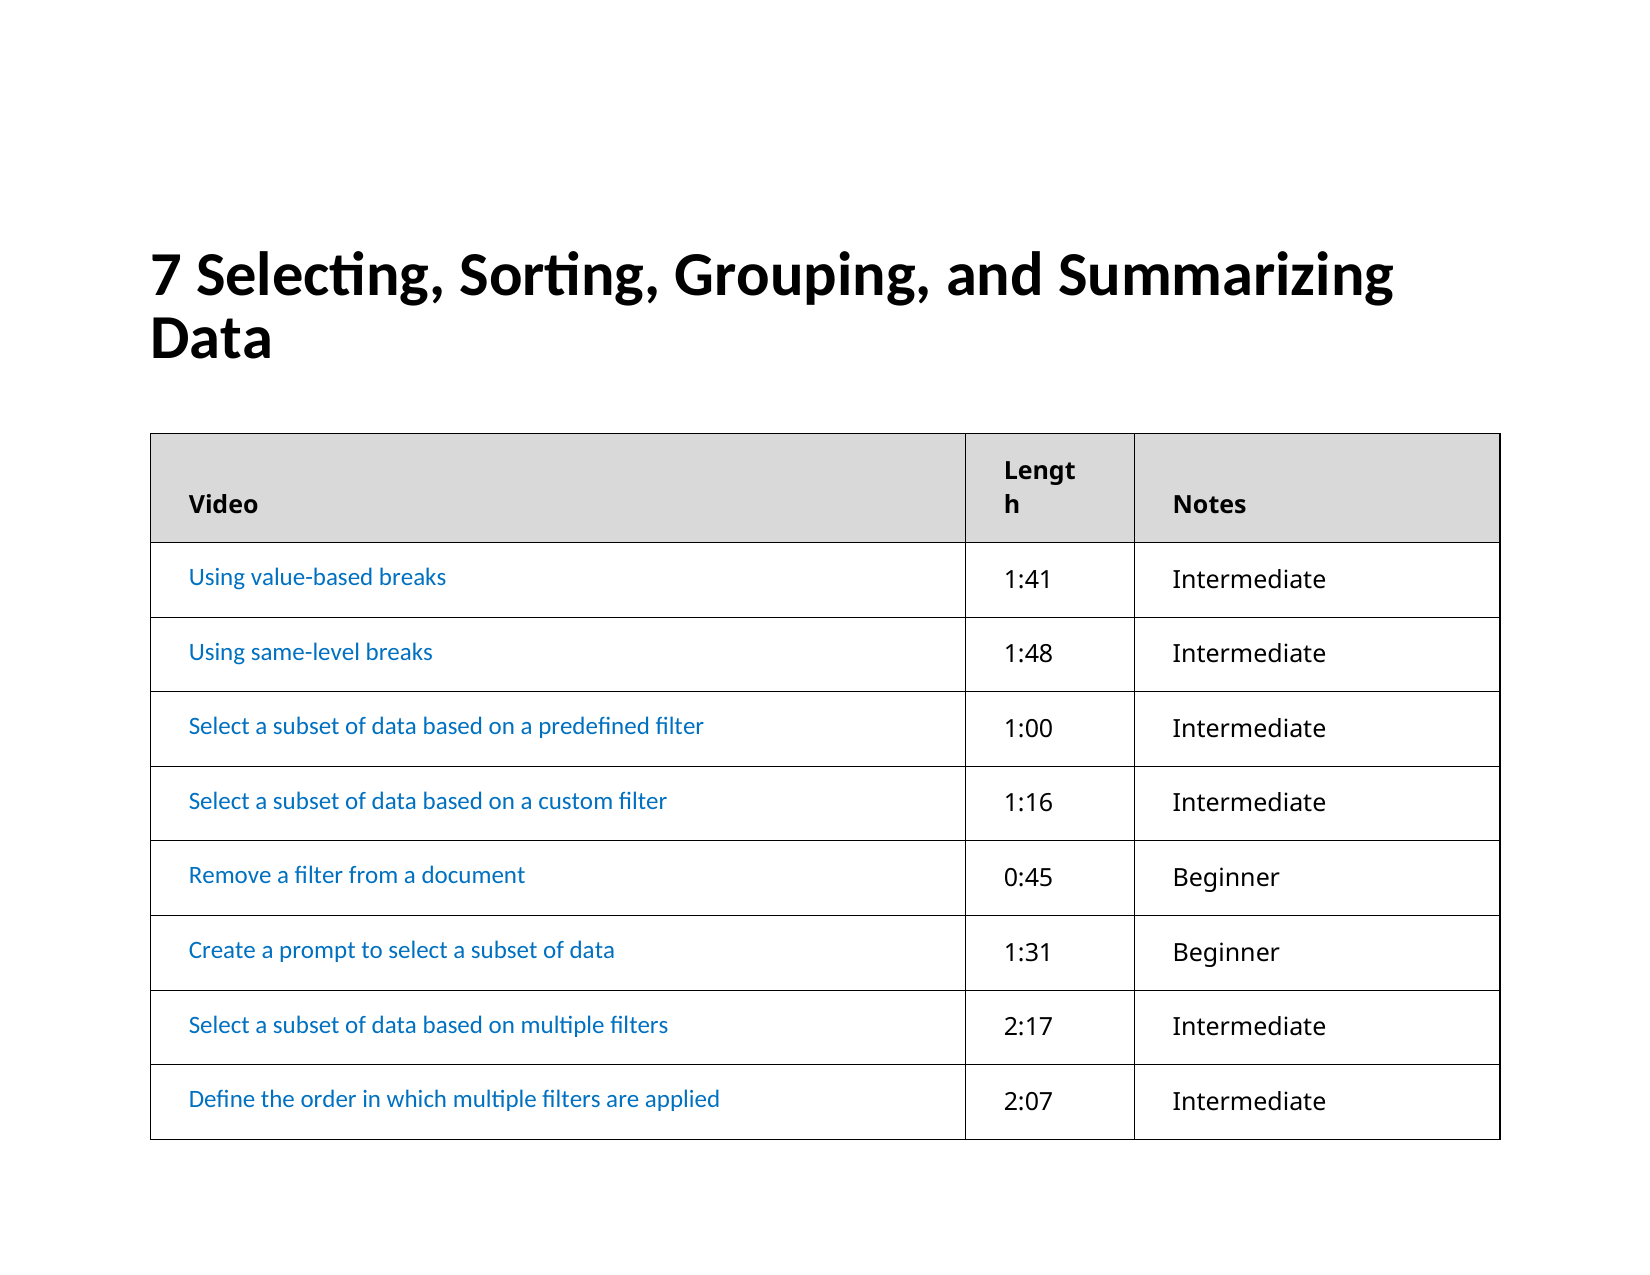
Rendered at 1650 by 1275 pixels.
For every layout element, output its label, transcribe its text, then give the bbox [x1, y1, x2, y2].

table_cell 1:31 [966, 916, 1134, 989]
table_cell Define the order in which multiple filters are applied [151, 1065, 965, 1139]
table_cell Using same-level breaks [151, 618, 965, 691]
table_cell Intermediate [1135, 767, 1499, 840]
table_header Notes [1135, 434, 1499, 542]
table_header Length [966, 434, 1134, 542]
table_cell Using value-based breaks [151, 543, 965, 617]
table_cell 1:16 [966, 767, 1134, 840]
table_cell Select a subset of data based on a custom filter [151, 767, 965, 840]
table_cell Intermediate [1135, 991, 1499, 1064]
table_cell 1:41 [966, 543, 1134, 617]
subtitle Selecting, Sorting, Grouping, and Summarizing Data [150, 246, 1500, 371]
table_cell Remove a filter from a document [151, 841, 965, 915]
table_header Video [151, 434, 965, 542]
table_cell Intermediate [1135, 543, 1499, 617]
table_cell Intermediate [1135, 692, 1499, 766]
table_cell 2:17 [966, 991, 1134, 1064]
table_cell Select a subset of data based on multiple filters [151, 991, 965, 1064]
table_cell Select a subset of data based on a predefined filter [151, 692, 965, 766]
table_cell 2:07 [966, 1065, 1134, 1139]
table_cell 0:45 [966, 841, 1134, 915]
table_cell Beginner [1135, 916, 1499, 989]
table_cell Beginner [1135, 841, 1499, 915]
table_cell 1:00 [966, 692, 1134, 766]
table_cell Intermediate [1135, 1065, 1499, 1139]
table_cell 1:48 [966, 618, 1134, 691]
table_cell Create a prompt to select a subset of data [151, 916, 965, 989]
table_cell Intermediate [1135, 618, 1499, 691]
